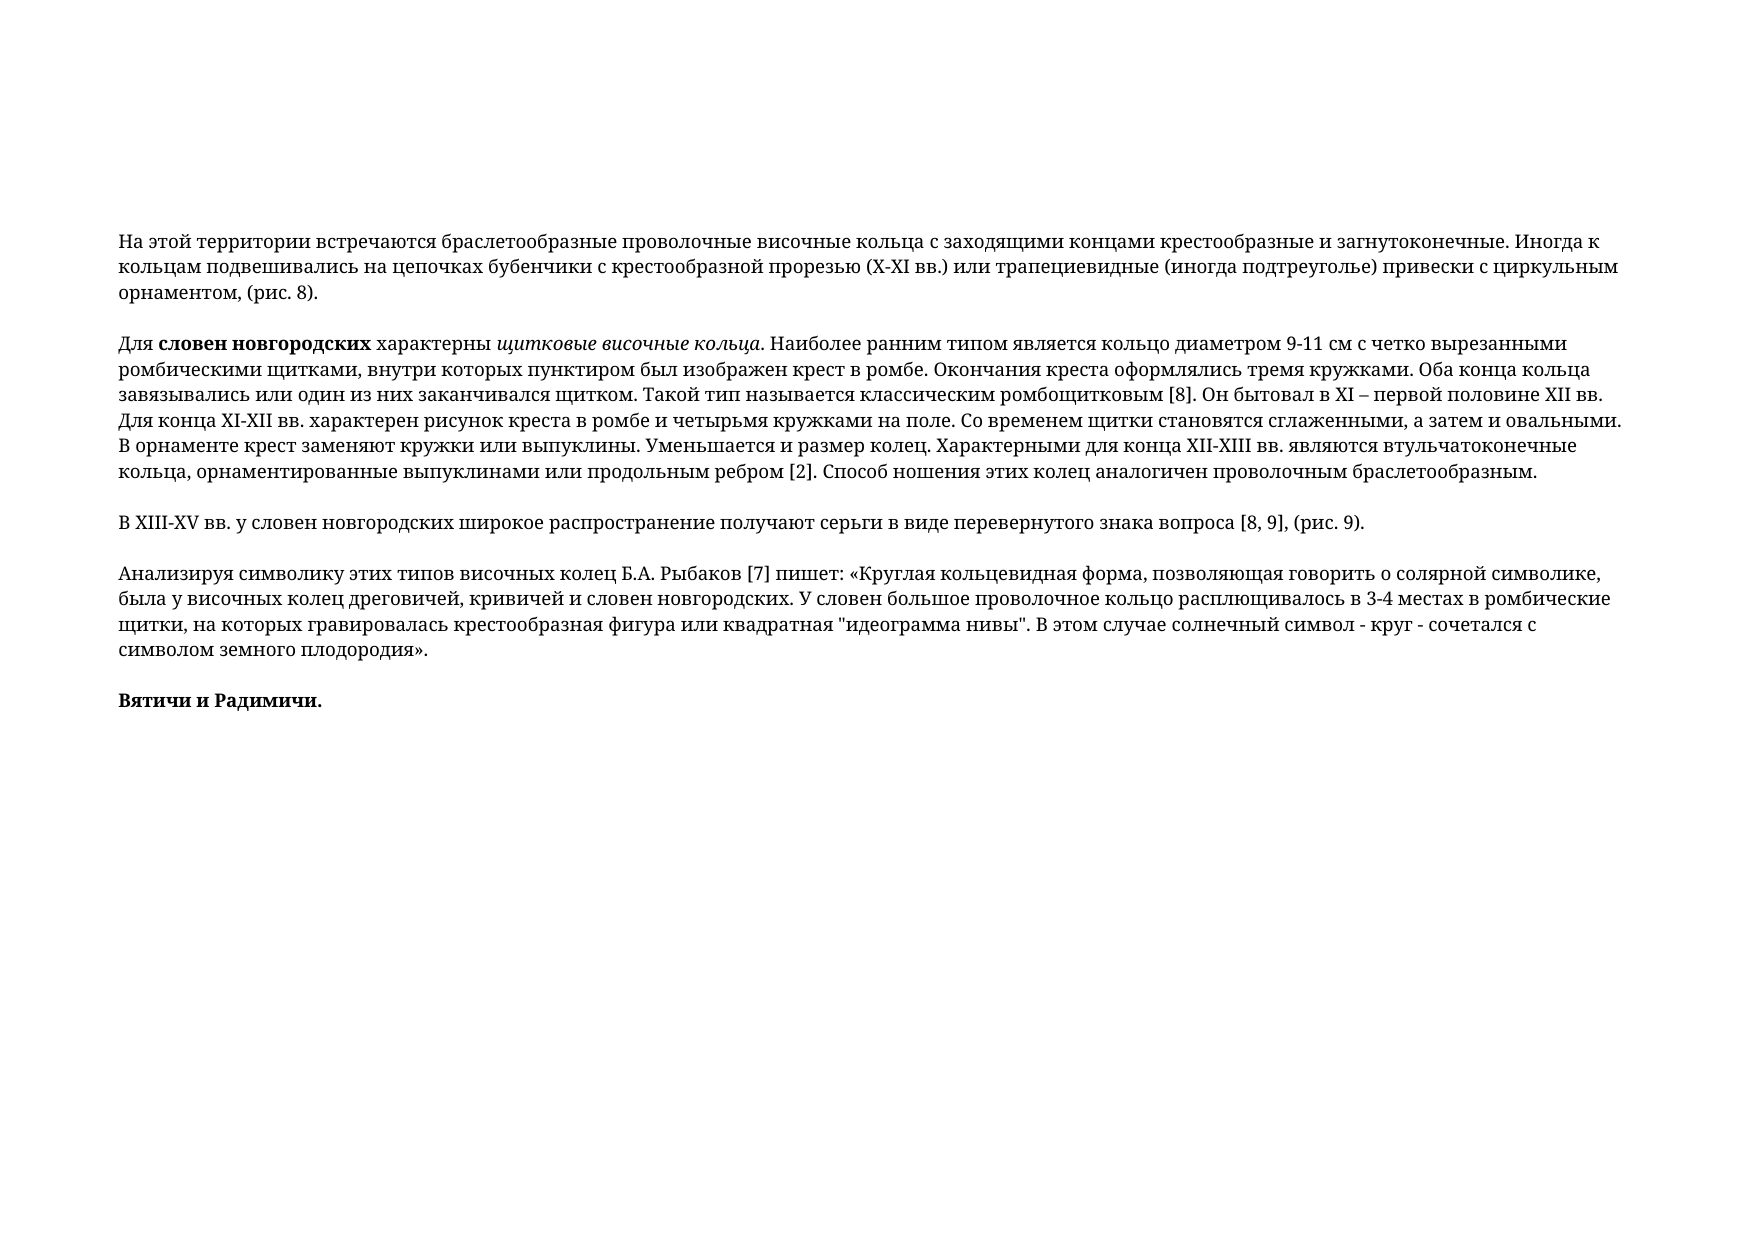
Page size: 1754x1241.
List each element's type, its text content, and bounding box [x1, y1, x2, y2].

text На этой территории встречаются браслетообразные проволочные височные кольца с заходящими концами крестообразные и загнутоконечные. Иногда к кольцам подвешивались на цепочках бубенчики с крестообразной прорезью (X-XI вв.) или трапециевидные (иногда подтреуголье) привески с циркульным орнаментом, (рис. 8). Для словен новгородских характерны щитковые височные кольца. Наиболее ранним типом является кольцо диаметром 9-11 см с четко вырезанными ромбическими щитками, внутри которых пунктиром был изображен крест в ромбе. Окончания креста оформлялись тремя кружками. Оба конца кольца завязывались или один из них заканчивался щитком. Такой тип называется классическим ромбощитковым [8]. Он бытовал в XI – первой половине XII вв. Для конца XI-XII вв. характерен рисунок креста в ромбе и четырьмя кружками на поле. Со временем щитки становятся сглаженными, а затем и овальными. В орнаменте крест заменяют кружки или выпуклины. Уменьшается и размер колец. Характерными для конца XII-XIII вв. являются втульчатоконечные кольца, орнаментированные выпуклинами или продольным ребром [2]. Способ ношения этих колец аналогичен проволочным браслетообразным. В XIII-XV вв. у словен новгородских широкое распространение получают серьги в виде перевернутого знака вопроса [8, 9], (рис. 9). Анализируя символику этих типов височных колец Б.А. Рыбаков [7] пишет: «Круглая кольцевидная форма, позволяющая говорить о солярной символике, была у височных колец дреговичей, кривичей и словен новгородских. У словен большое проволочное кольцо расплющивалось в 3-4 местах в ромбические щитки, на которых гравировалась крестообразная фигура или квадратная "идеограмма нивы". В этом случае солнечный символ - круг - сочетался с символом земного плодородия». Вятичи и Радимичи. [118, 177, 1636, 713]
